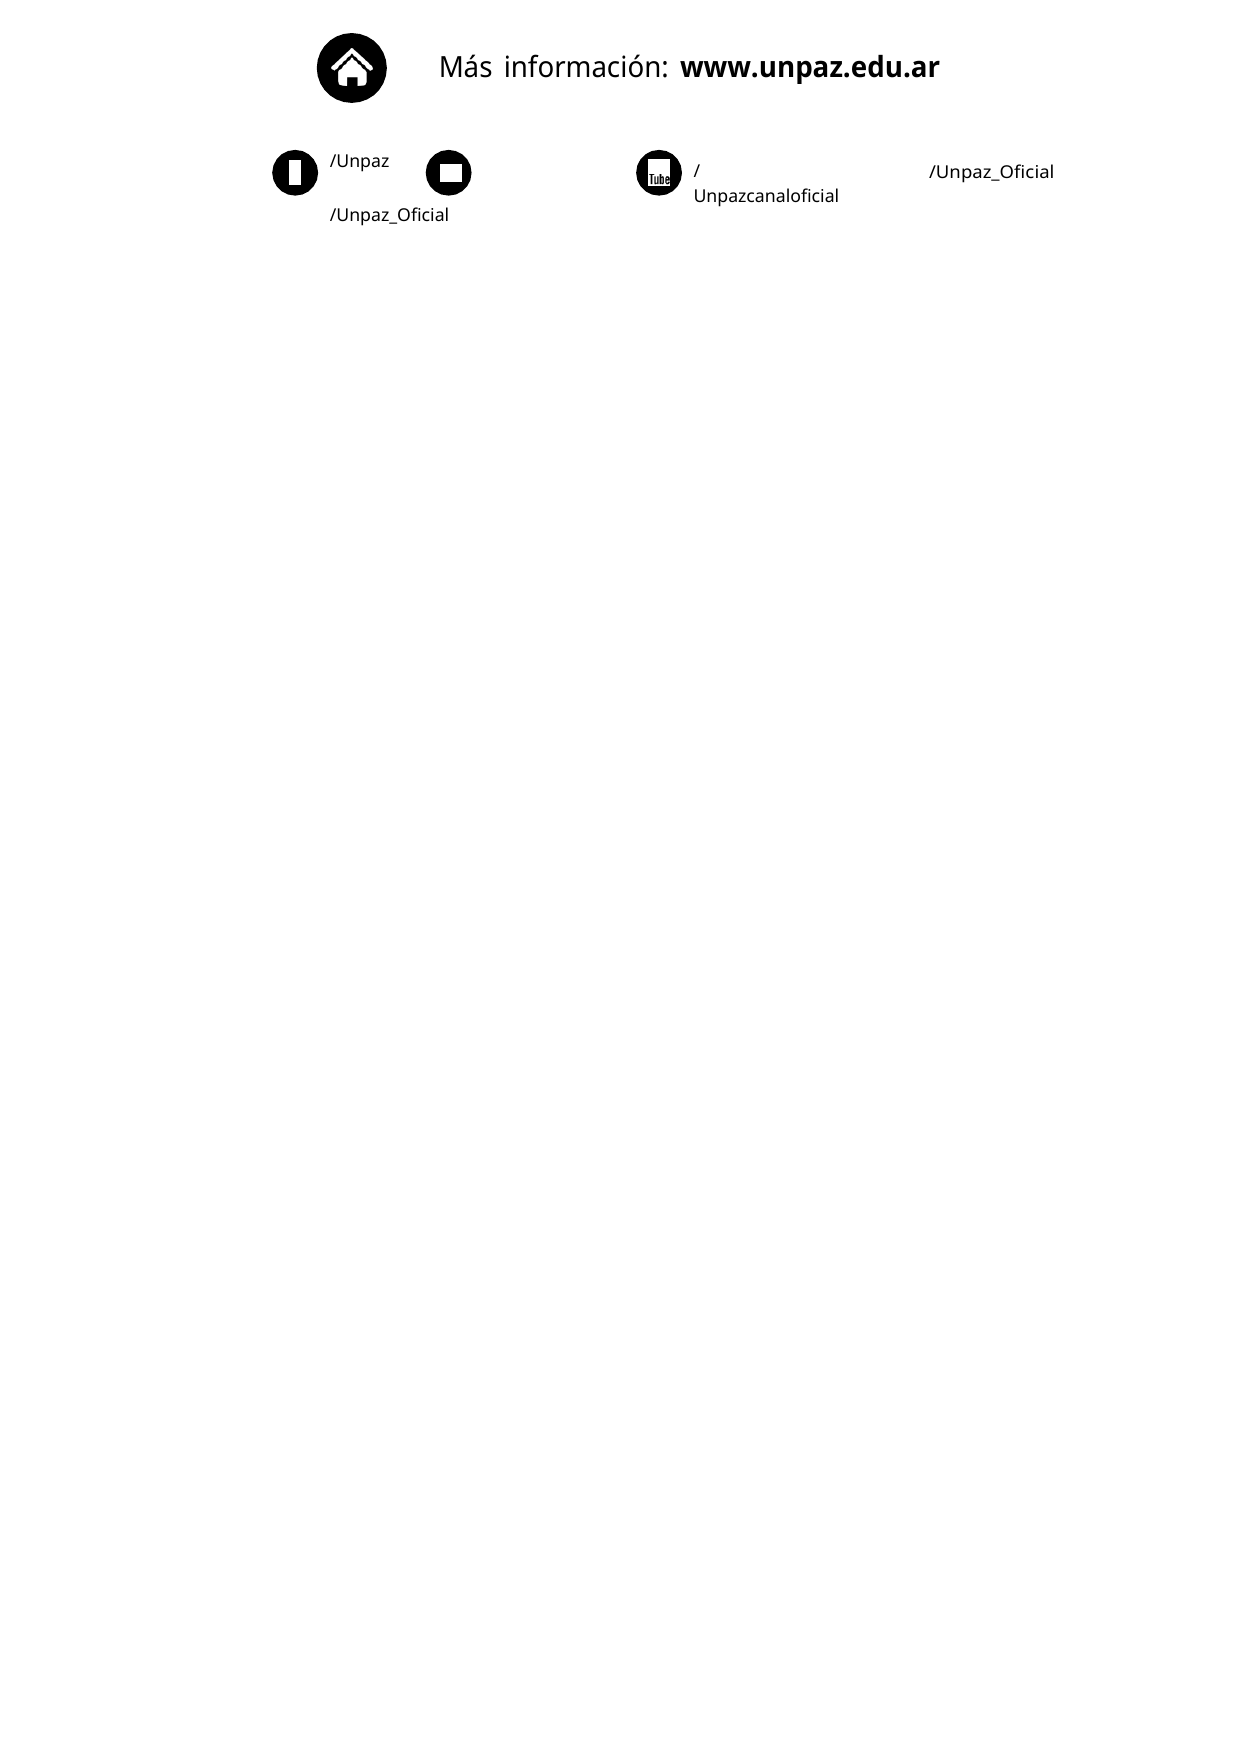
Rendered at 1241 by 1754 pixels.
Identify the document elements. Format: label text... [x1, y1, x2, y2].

text /Unpazcanaloficial [693, 159, 842, 207]
text /Unpaz /Unpaz_Oficial [329, 148, 601, 226]
text Más información: www.unpaz.edu.ar [416, 46, 963, 86]
text /Unpaz_Oficial [929, 159, 1238, 183]
picture [648, 159, 670, 186]
picture [331, 48, 373, 86]
picture [289, 160, 301, 185]
